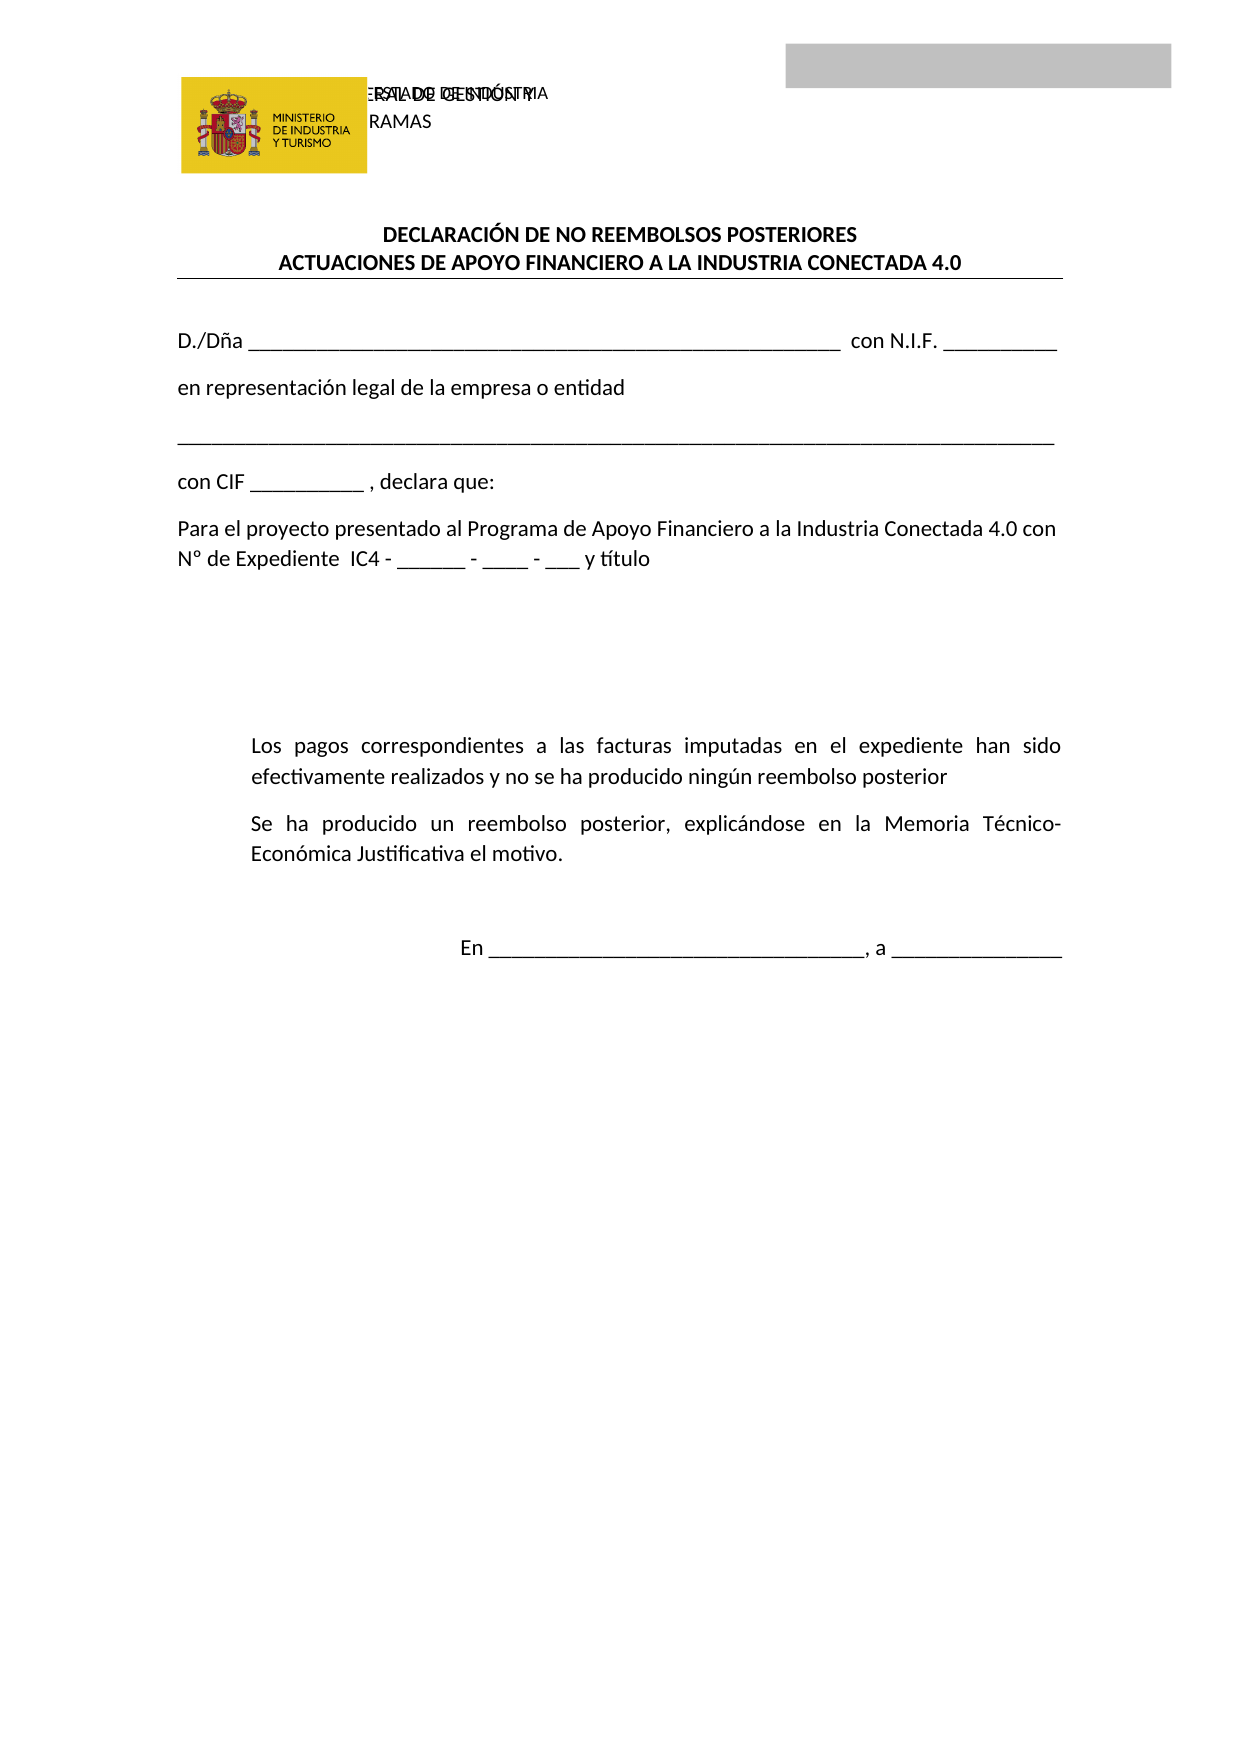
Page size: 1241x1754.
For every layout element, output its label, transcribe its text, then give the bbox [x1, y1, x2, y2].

text en representación legal de la empresa o entidad [177, 373, 1063, 401]
text Los pagos correspondientes a las facturas imputadas en el expediente han sido efectivamente realizados y no se ha producido ningún reembolso posterior [251, 732, 1063, 790]
text Para el proyecto presentado al Programa de Apoyo Financiero a la Industria Conectada 4.0 con Nº de Expediente IC4 - ______ - ____ - ___ y título [177, 514, 1063, 572]
text ACTUACIONES DE APOYO FINANCIERO A LA INDUSTRIA CONECTADA 4.0 [177, 248, 1063, 278]
text DECLARACIÓN DE NO REEMBOLSOS POSTERIORES [177, 220, 1063, 248]
text D./Dña ____________________________________________________ con N.I.F. __________ [177, 326, 1063, 354]
picture [177, 73, 369, 174]
text _____________________________________________________________________________ [177, 420, 1063, 448]
text con CIF __________ , declara que: [177, 467, 1063, 495]
text En _________________________________, a _______________ [177, 933, 1063, 961]
text Se ha producido un reembolso posterior, explicándose en la Memoria Técnico-Económica Justificativa el motivo. [251, 809, 1063, 867]
